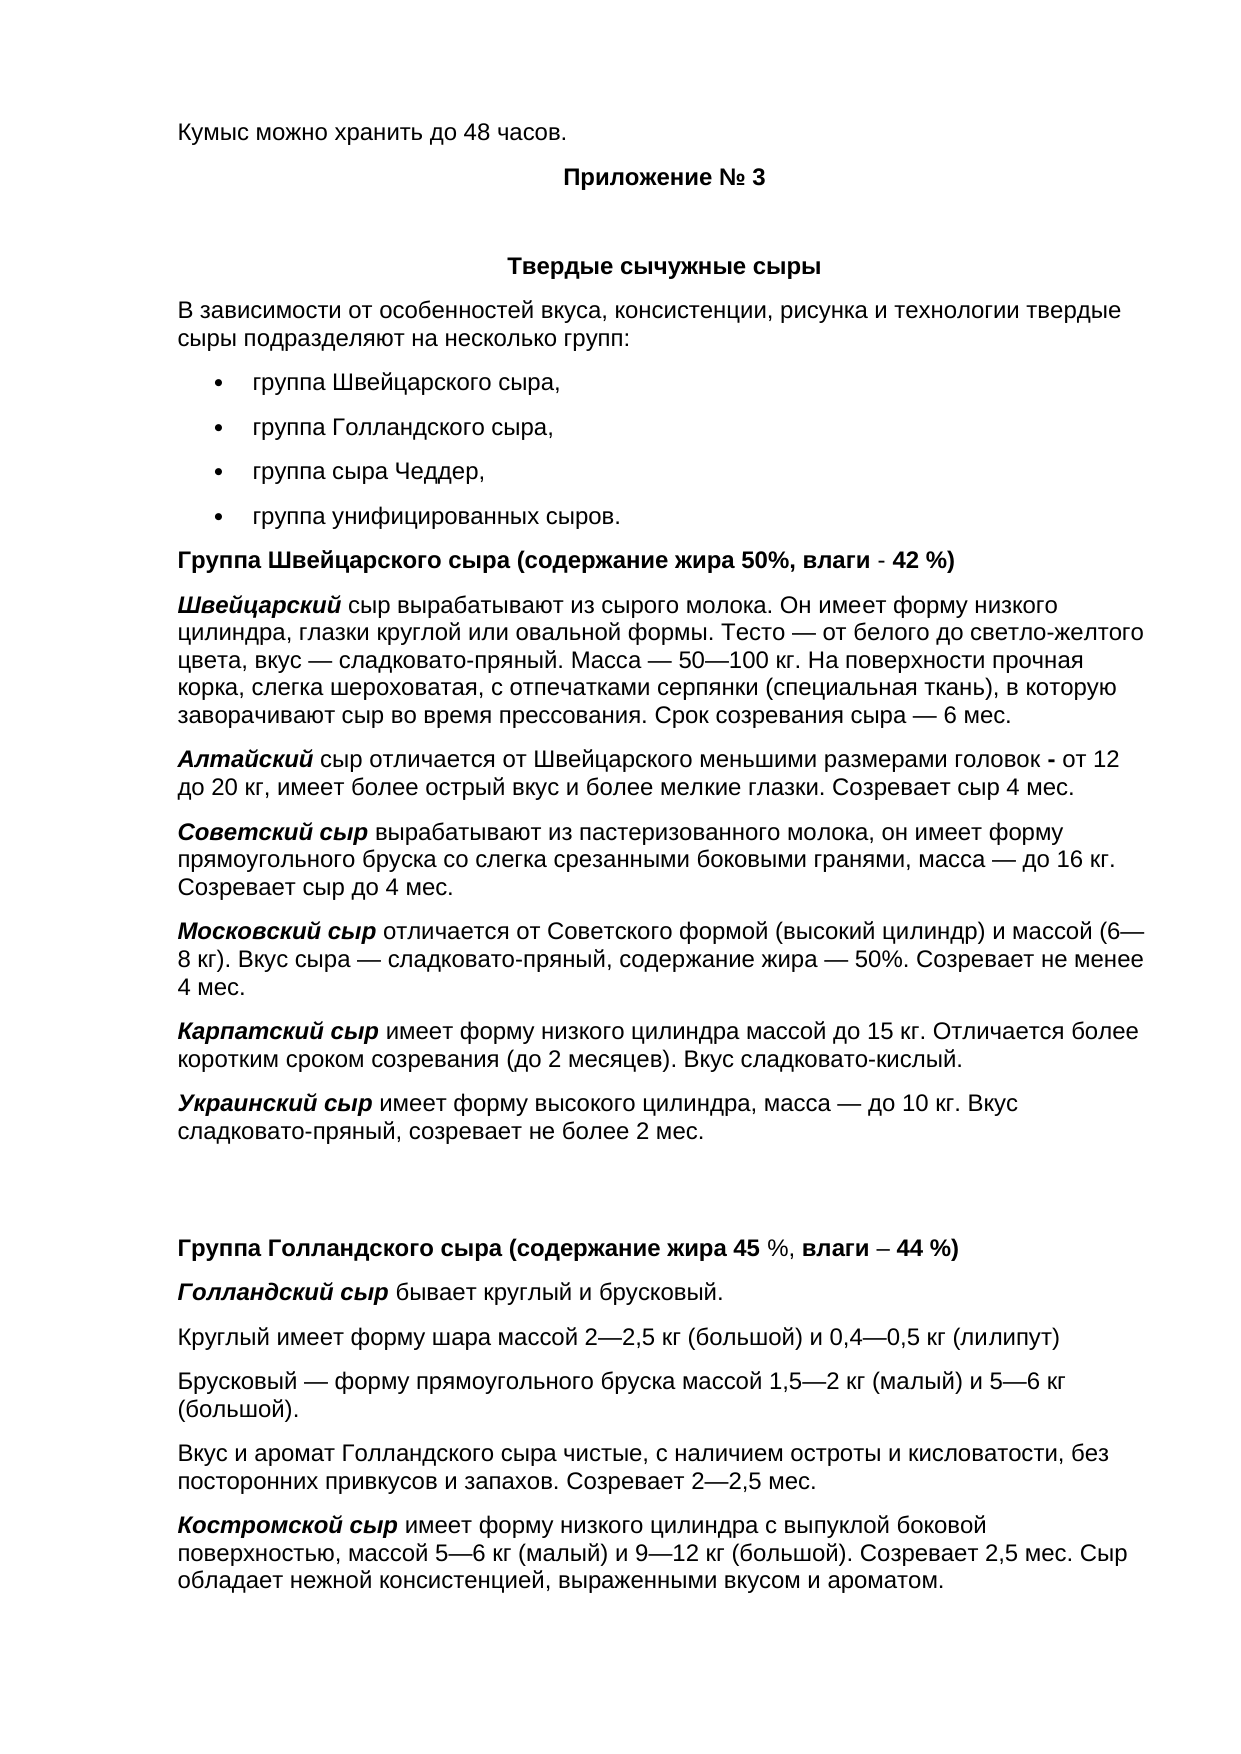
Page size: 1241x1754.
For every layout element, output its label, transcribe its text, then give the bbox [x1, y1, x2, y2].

text Круглый имеет форму шара массой 2—2,5 кг (большой) и 0,4—0,5 кг (лилипут) [177, 1322, 1152, 1350]
text Алтайский сыр отличается от Швейцарского меньшими размерами головок - от 12 до 20 кг, имеет более острый вкус и более мелкие глазки. Созревает сыр 4 мес. [177, 745, 1152, 801]
text Московский сыр отличается от Советского формой (высокий цилиндр) и массой (6—8 кг). Вкус сыра — сладковато-пряный, содержание жира — 50%. Созревает не менее 4 мес. [177, 917, 1152, 1000]
text Кумыс можно хранить до 48 часов. [177, 118, 1152, 146]
text Брусковый — форму прямоугольного бруска массой 1,5—2 кг (малый) и 5—6 кг (большой). [177, 1367, 1152, 1422]
list группа сыра Чеддер, [215, 457, 1152, 485]
text Костромской сыр имеет форму низкого цилиндра с выпуклой боковой поверхностью, массой 5—6 кг (малый) и 9—12 кг (большой). Созревает 2,5 мес. Сыр обладает нежной консистенцией, выраженными вкусом и ароматом. [177, 1511, 1152, 1594]
text В зависимости от особенностей вкуса, консистенции, рисунка и технологии твердые сыры подразделяют на несколько групп: [177, 296, 1152, 351]
text Приложение № 3 [177, 163, 1152, 190]
text Вкус и аромат Голландского сыра чистые, с наличием остроты и кисловатости, без посторонних привкусов и запахов. Созревает 2—2,5 мес. [177, 1439, 1152, 1494]
list группа унифицированных сыров. [215, 502, 1152, 529]
text Советский сыр вырабатывают из пастеризованного молока, он имеет форму прямоугольного бруска со слегка срезанными боковыми гранями, масса — до 16 кг. Созревает сыр до 4 мес. [177, 817, 1152, 900]
text Украинский сыр имеет форму высокого цилиндра, масса — до 10 кг. Вкус сладковато-пряный, созревает не более 2 мес. [177, 1089, 1152, 1144]
text Швейцарский сыр вырабатывают из сырого молока. Он имеет форму низкого цилиндра, глазки круглой или овальной формы. Тесто — от белого до светло-желтого цвета, вкус — сладковато-пряный. Масса — 50—100 кг. На поверхности прочная корка, слегка шероховатая, с отпечатками серпянки (специальная ткань), в которую заворачивают сыр во время прессования. Срок созревания сыра — 6 мес. [177, 591, 1152, 728]
text Карпатский сыр имеет форму низкого цилиндра массой до 15 кг. Отличается более коротким сроком созревания (до 2 месяцев). Вкус сладковато-кислый. [177, 1017, 1152, 1072]
list группа Швейцарского сыра, [215, 368, 1152, 396]
list группа Голландского сыра, [215, 413, 1152, 440]
text Твердые сычужные сыры [177, 252, 1152, 279]
text Группа Швейцарского сыра (содержание жира 50%, влаги - 42 %) [177, 546, 1152, 574]
text Голландский сыр бывает круглый и брусковый. [177, 1278, 1152, 1306]
text Группа Голландского сыра (содержание жира 45 %, влаги – 44 %) [177, 1233, 1152, 1261]
